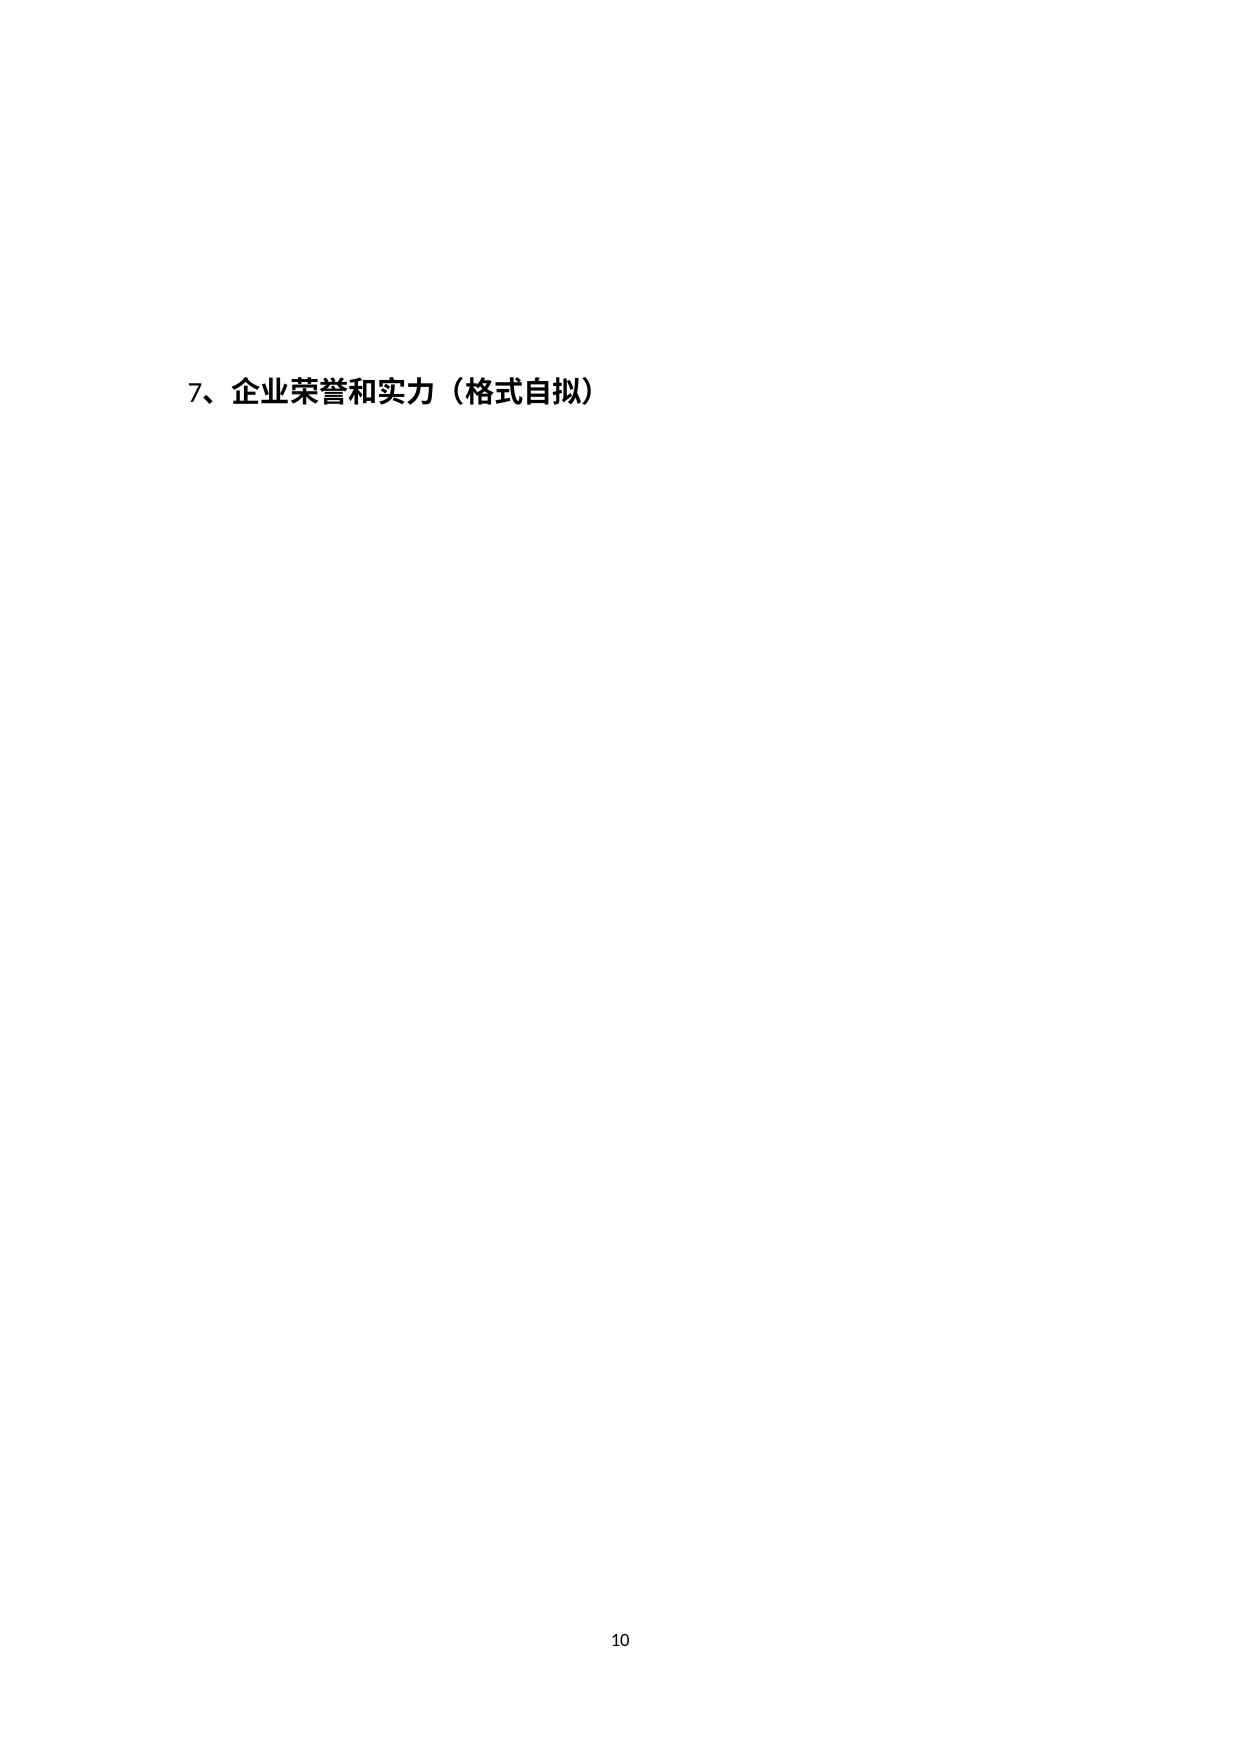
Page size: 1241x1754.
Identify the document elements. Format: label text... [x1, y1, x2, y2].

subtitle 7、企业荣誉和实力（格式自拟） [187, 357, 1053, 422]
